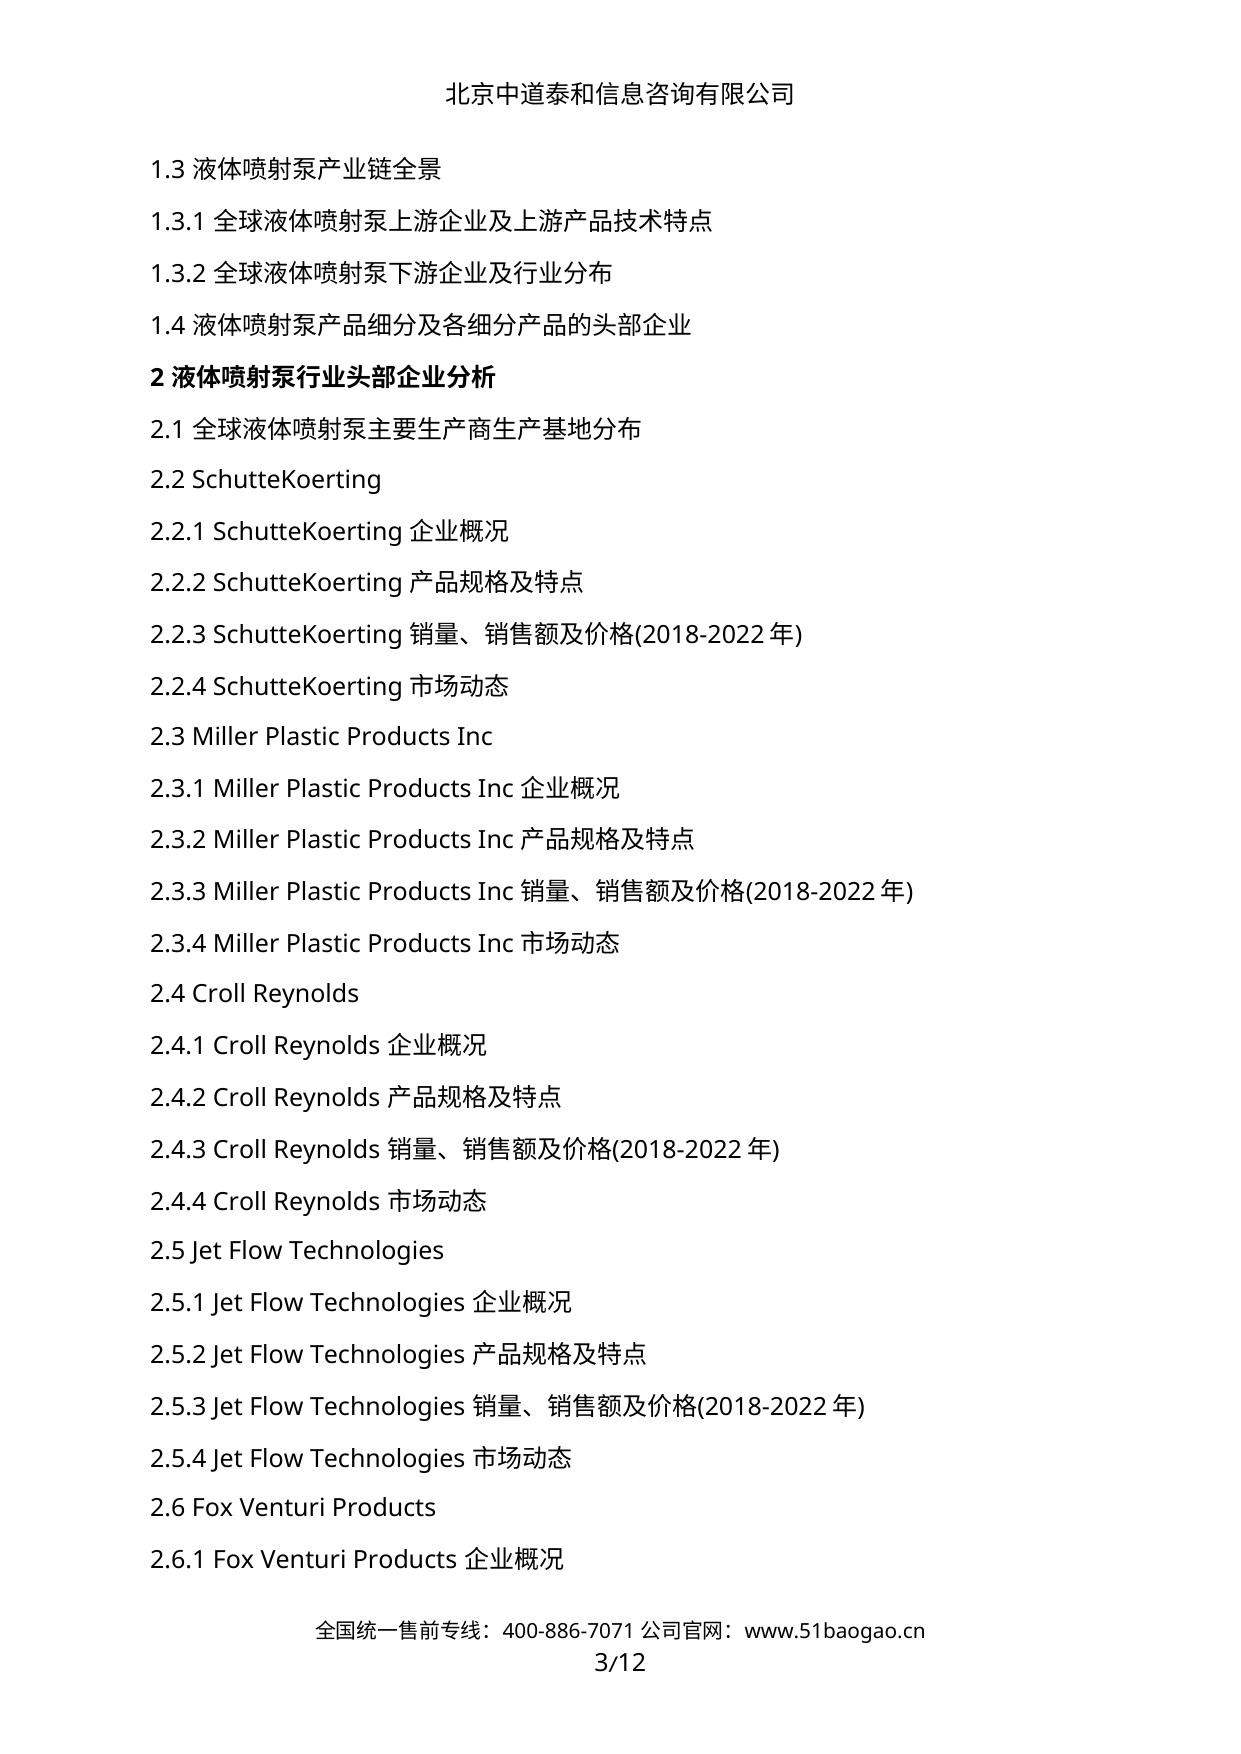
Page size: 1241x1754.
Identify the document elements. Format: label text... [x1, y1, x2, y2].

text 2.1 全球液体喷射泵主要生产商生产基地分布 [150, 409, 1090, 446]
text 1.3.1 全球液体喷射泵上游企业及上游产品技术特点 [150, 202, 1090, 238]
text 2.2.1 SchutteKoerting 企业概况 [150, 511, 1090, 547]
text 2.4.4 Croll Reynolds 市场动态 [150, 1181, 1090, 1217]
text 2.5 Jet Flow Technologies [150, 1233, 1090, 1267]
text 1.3 液体喷射泵产业链全景 [150, 150, 1090, 186]
text 2.4 Croll Reynolds [150, 976, 1090, 1010]
text 2.6 Fox Venturi Products [150, 1490, 1090, 1524]
text 2.4.3 Croll Reynolds 销量、销售额及价格(2018-2022年) [150, 1129, 1090, 1165]
text 2.5.3 Jet Flow Technologies 销量、销售额及价格(2018-2022年) [150, 1386, 1090, 1422]
text 2.6.1 Fox Venturi Products 企业概况 [150, 1540, 1090, 1576]
text 2.3.4 Miller Plastic Products Inc 市场动态 [150, 924, 1090, 960]
text 2 液体喷射泵行业头部企业分析 [150, 357, 1090, 394]
text 2.5.2 Jet Flow Technologies 产品规格及特点 [150, 1334, 1090, 1371]
text 2.4.2 Croll Reynolds 产品规格及特点 [150, 1077, 1090, 1113]
text 2.4.1 Croll Reynolds 企业概况 [150, 1025, 1090, 1062]
text 2.3 Miller Plastic Products Inc [150, 718, 1090, 752]
text 1.4 液体喷射泵产品细分及各细分产品的头部企业 [150, 306, 1090, 342]
text 2.2.2 SchutteKoerting 产品规格及特点 [150, 563, 1090, 599]
text 2.3.1 Miller Plastic Products Inc 企业概况 [150, 768, 1090, 804]
text 2.2.3 SchutteKoerting 销量、销售额及价格(2018-2022年) [150, 615, 1090, 651]
text 2.2.4 SchutteKoerting 市场动态 [150, 667, 1090, 703]
text 2.5.4 Jet Flow Technologies 市场动态 [150, 1438, 1090, 1474]
text 2.2 SchutteKoerting [150, 461, 1090, 495]
text 2.5.1 Jet Flow Technologies 企业概况 [150, 1282, 1090, 1319]
text 1.3.2 全球液体喷射泵下游企业及行业分布 [150, 254, 1090, 290]
text 2.3.3 Miller Plastic Products Inc 销量、销售额及价格(2018-2022年) [150, 872, 1090, 908]
text 2.3.2 Miller Plastic Products Inc 产品规格及特点 [150, 820, 1090, 856]
